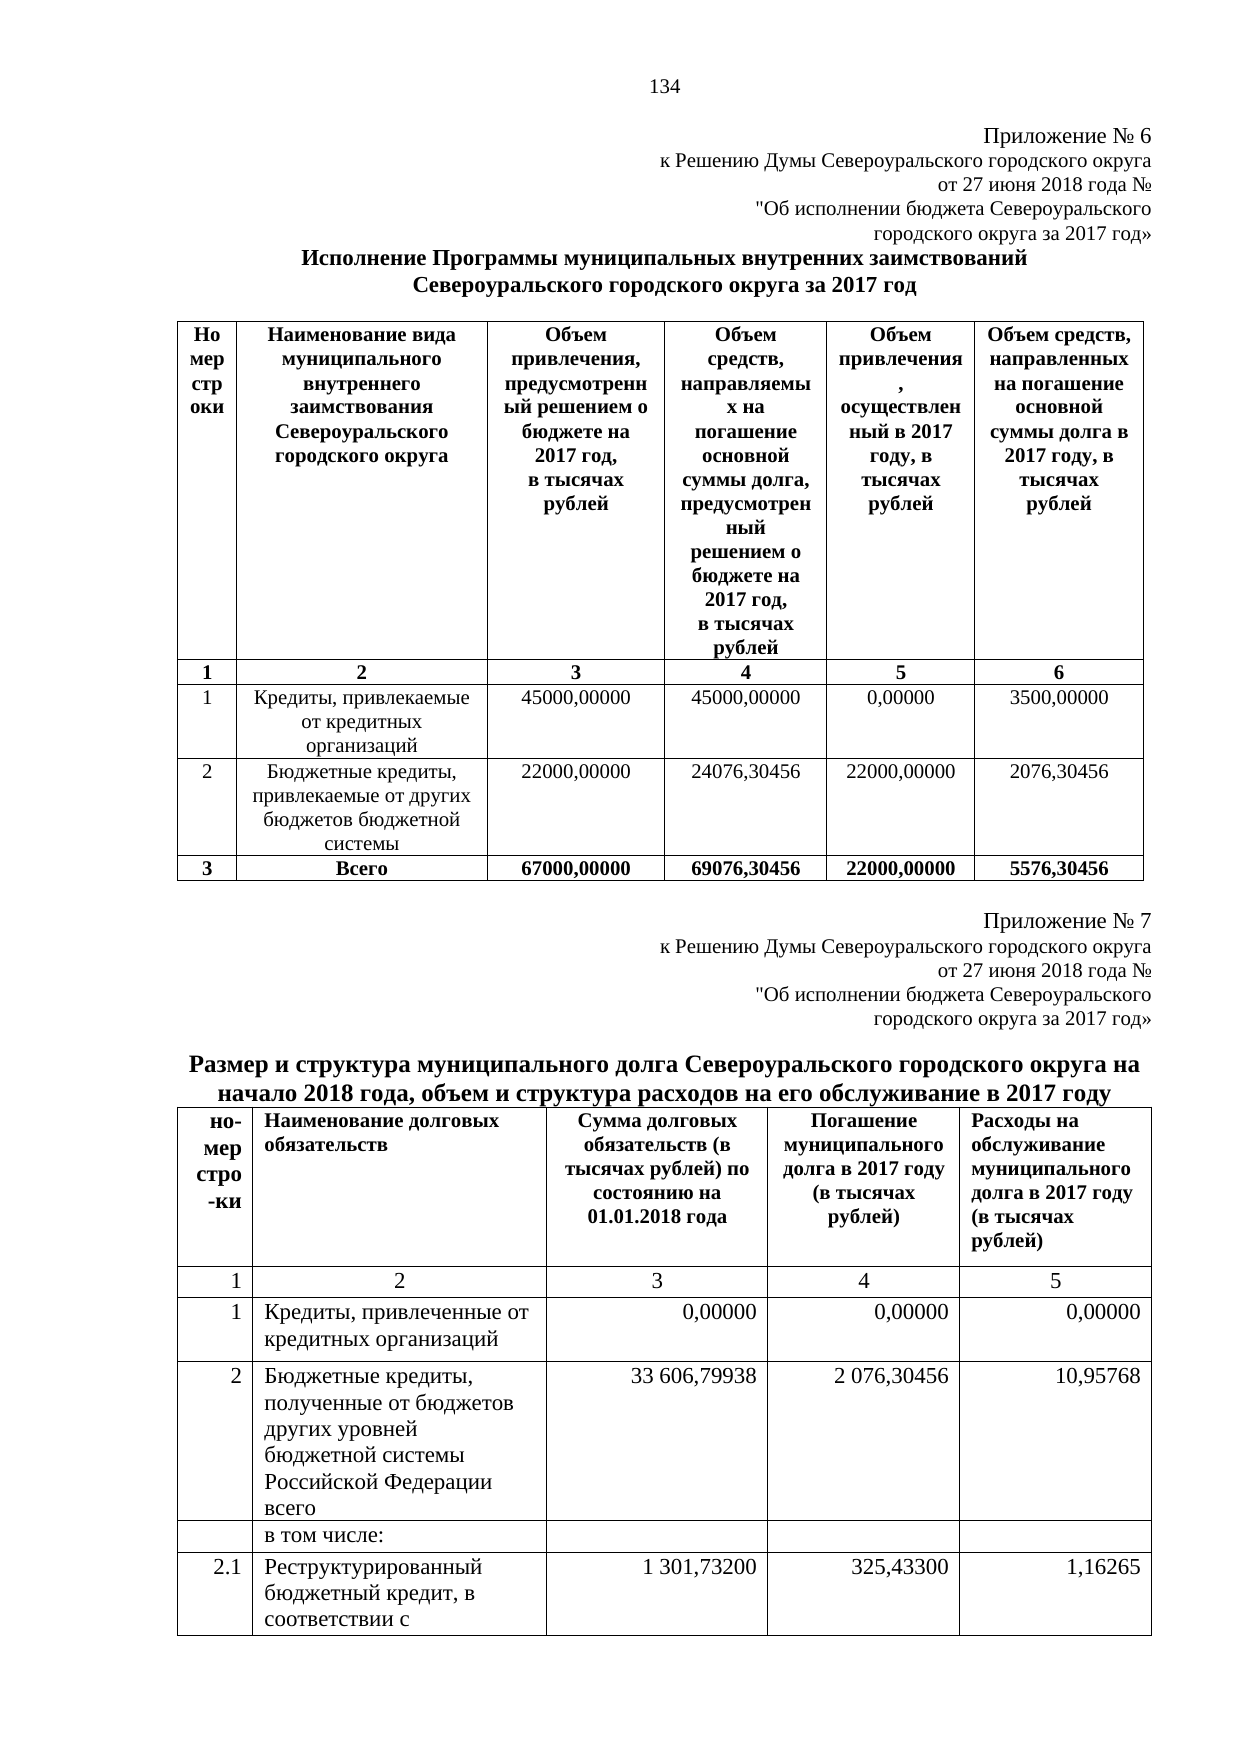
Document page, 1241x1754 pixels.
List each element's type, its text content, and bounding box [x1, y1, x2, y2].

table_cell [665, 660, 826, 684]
text Приложение № 6 [177, 122, 1152, 148]
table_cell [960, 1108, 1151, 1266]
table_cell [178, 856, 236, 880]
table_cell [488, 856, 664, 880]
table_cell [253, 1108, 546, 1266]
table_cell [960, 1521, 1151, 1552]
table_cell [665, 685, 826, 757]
text Североуральского городского округа за 2017 год [177, 271, 1152, 297]
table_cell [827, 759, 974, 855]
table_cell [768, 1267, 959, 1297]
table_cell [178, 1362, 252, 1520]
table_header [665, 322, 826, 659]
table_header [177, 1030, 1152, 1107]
text "Об исполнении бюджета Североуральского [177, 982, 1152, 1006]
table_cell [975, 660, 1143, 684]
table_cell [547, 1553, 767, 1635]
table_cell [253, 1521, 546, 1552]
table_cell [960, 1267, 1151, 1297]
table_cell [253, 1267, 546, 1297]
text городского округа за 2017 год» [177, 220, 1152, 244]
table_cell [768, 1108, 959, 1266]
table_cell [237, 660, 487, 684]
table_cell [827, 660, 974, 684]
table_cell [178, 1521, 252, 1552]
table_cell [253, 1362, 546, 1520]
text городского округа за 2017 год» [177, 1006, 1152, 1030]
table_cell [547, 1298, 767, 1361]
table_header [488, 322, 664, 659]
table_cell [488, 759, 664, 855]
text от 27 июня 2018 года № [177, 172, 1152, 196]
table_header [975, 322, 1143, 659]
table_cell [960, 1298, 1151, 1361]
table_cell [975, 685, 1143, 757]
text Приложение № 7 [177, 907, 1152, 934]
text к Решению Думы Североуральского городского округа [177, 148, 1152, 172]
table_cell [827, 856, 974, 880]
text к Решению Думы Североуральского городского округа [177, 934, 1152, 958]
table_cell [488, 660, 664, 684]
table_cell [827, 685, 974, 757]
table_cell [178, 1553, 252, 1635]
text "Об исполнении бюджета Североуральского [177, 196, 1152, 220]
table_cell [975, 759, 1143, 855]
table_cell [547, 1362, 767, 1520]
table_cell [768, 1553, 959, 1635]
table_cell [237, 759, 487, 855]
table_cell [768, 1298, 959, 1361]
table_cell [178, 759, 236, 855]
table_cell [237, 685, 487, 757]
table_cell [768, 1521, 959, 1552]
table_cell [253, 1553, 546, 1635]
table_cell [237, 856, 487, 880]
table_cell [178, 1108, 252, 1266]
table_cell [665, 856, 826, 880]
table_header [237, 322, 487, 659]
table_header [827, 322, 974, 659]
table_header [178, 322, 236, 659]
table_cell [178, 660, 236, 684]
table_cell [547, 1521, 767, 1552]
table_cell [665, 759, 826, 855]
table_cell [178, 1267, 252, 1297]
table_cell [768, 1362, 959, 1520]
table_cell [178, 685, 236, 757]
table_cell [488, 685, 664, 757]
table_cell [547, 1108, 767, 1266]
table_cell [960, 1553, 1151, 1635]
text от 27 июня 2018 года № [177, 958, 1152, 982]
text Исполнение Программы муниципальных внутренних заимствований [177, 244, 1152, 271]
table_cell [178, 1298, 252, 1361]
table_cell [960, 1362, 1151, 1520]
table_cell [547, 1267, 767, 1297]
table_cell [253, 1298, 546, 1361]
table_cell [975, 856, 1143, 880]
